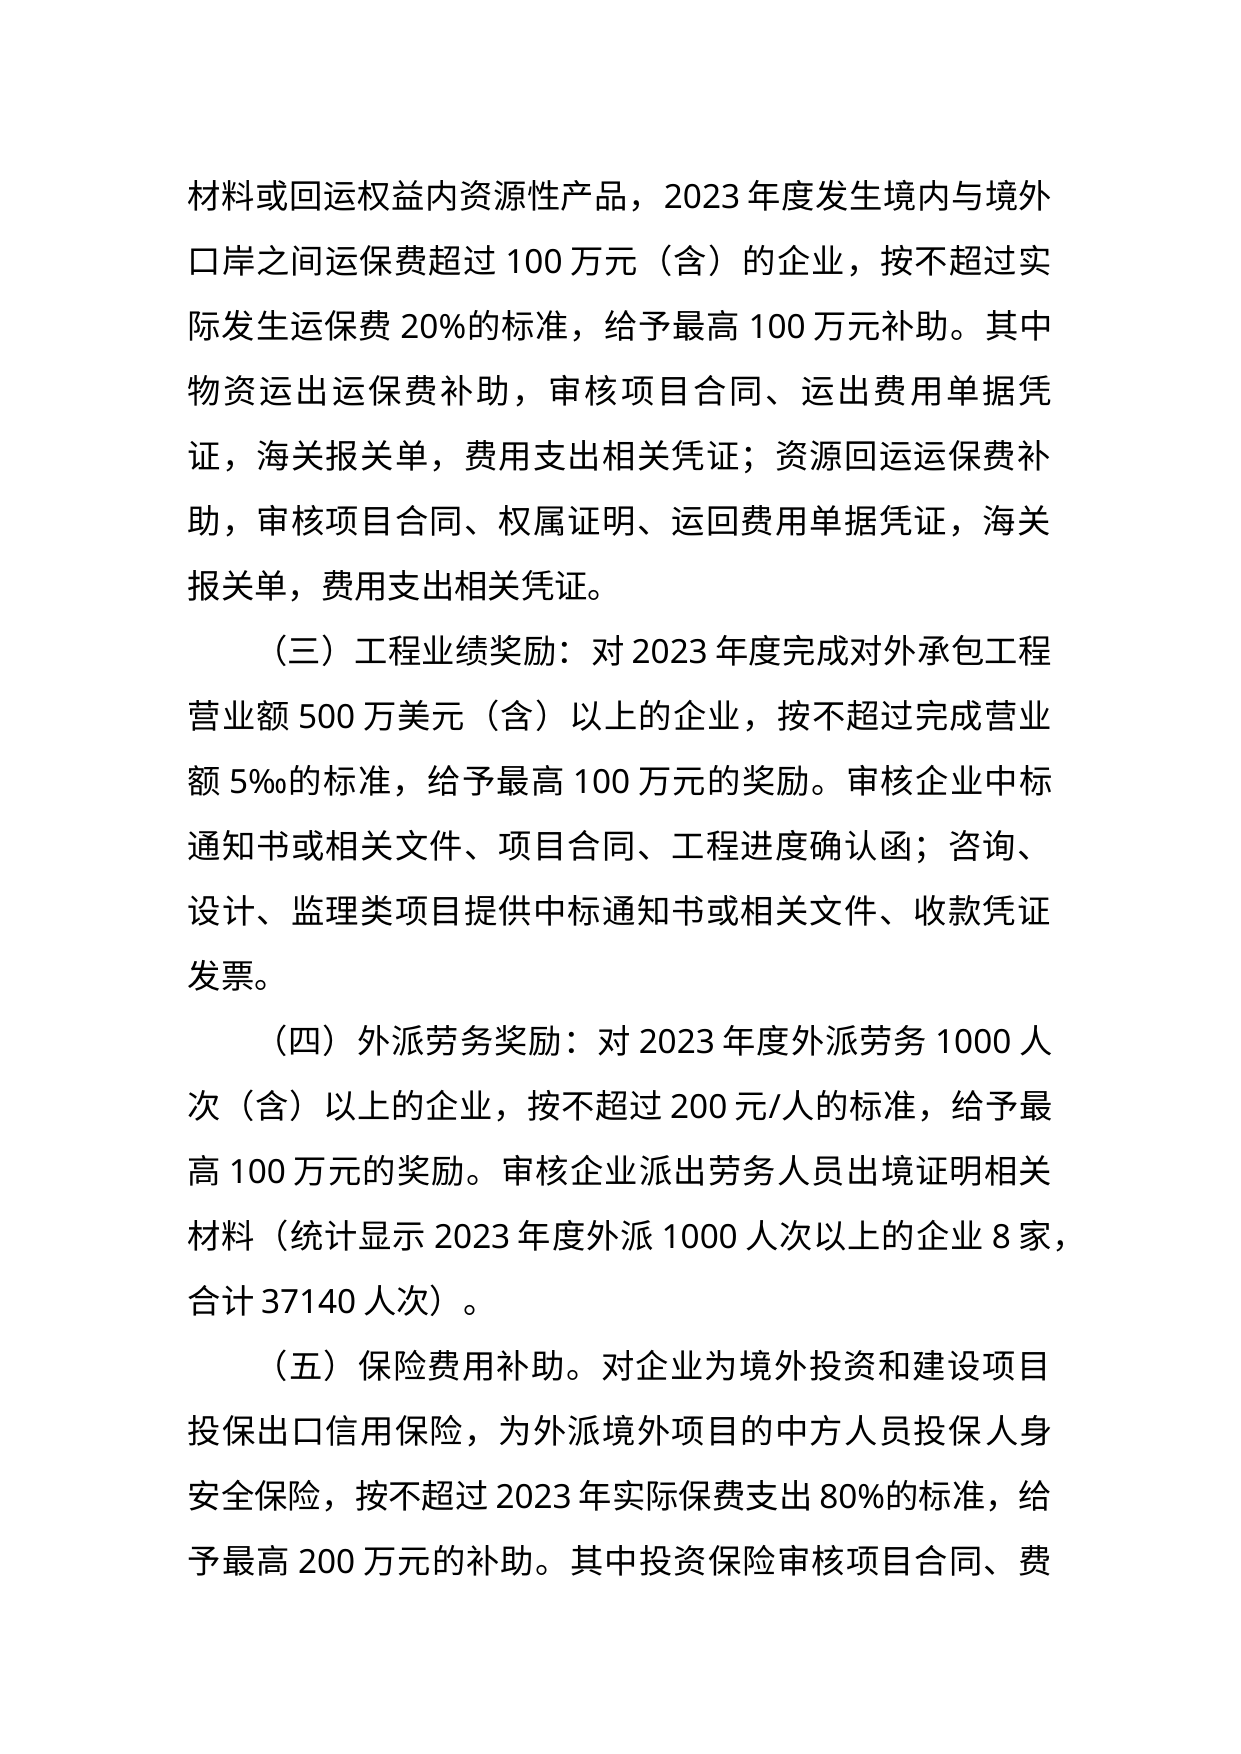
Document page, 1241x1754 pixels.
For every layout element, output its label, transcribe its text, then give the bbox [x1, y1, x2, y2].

list 工程业绩奖励：对2023年度完成对外承包工程营业额500万美元（含）以上的企业，按不超过完成营业额5‰的标准，给予最高100万元的奖励。审核企业中标通知书或相关文件、项目合同、工程进度确认函；咨询、设计、监理类项目提供中标通知书或相关文件、收款凭证、发票。 [187, 617, 1053, 1007]
list （四）外派劳务奖励：对2023年度外派劳务1000人次（含）以上的企业，按不超过200元/人的标准，给予最高100万元的奖励。审核企业派出劳务人员出境证明相关材料（统计显示2023年度外派1000人次以上的企业8家，合计37140人次）。 [187, 1007, 1053, 1332]
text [187, 1332, 1053, 1592]
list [187, 162, 1053, 617]
